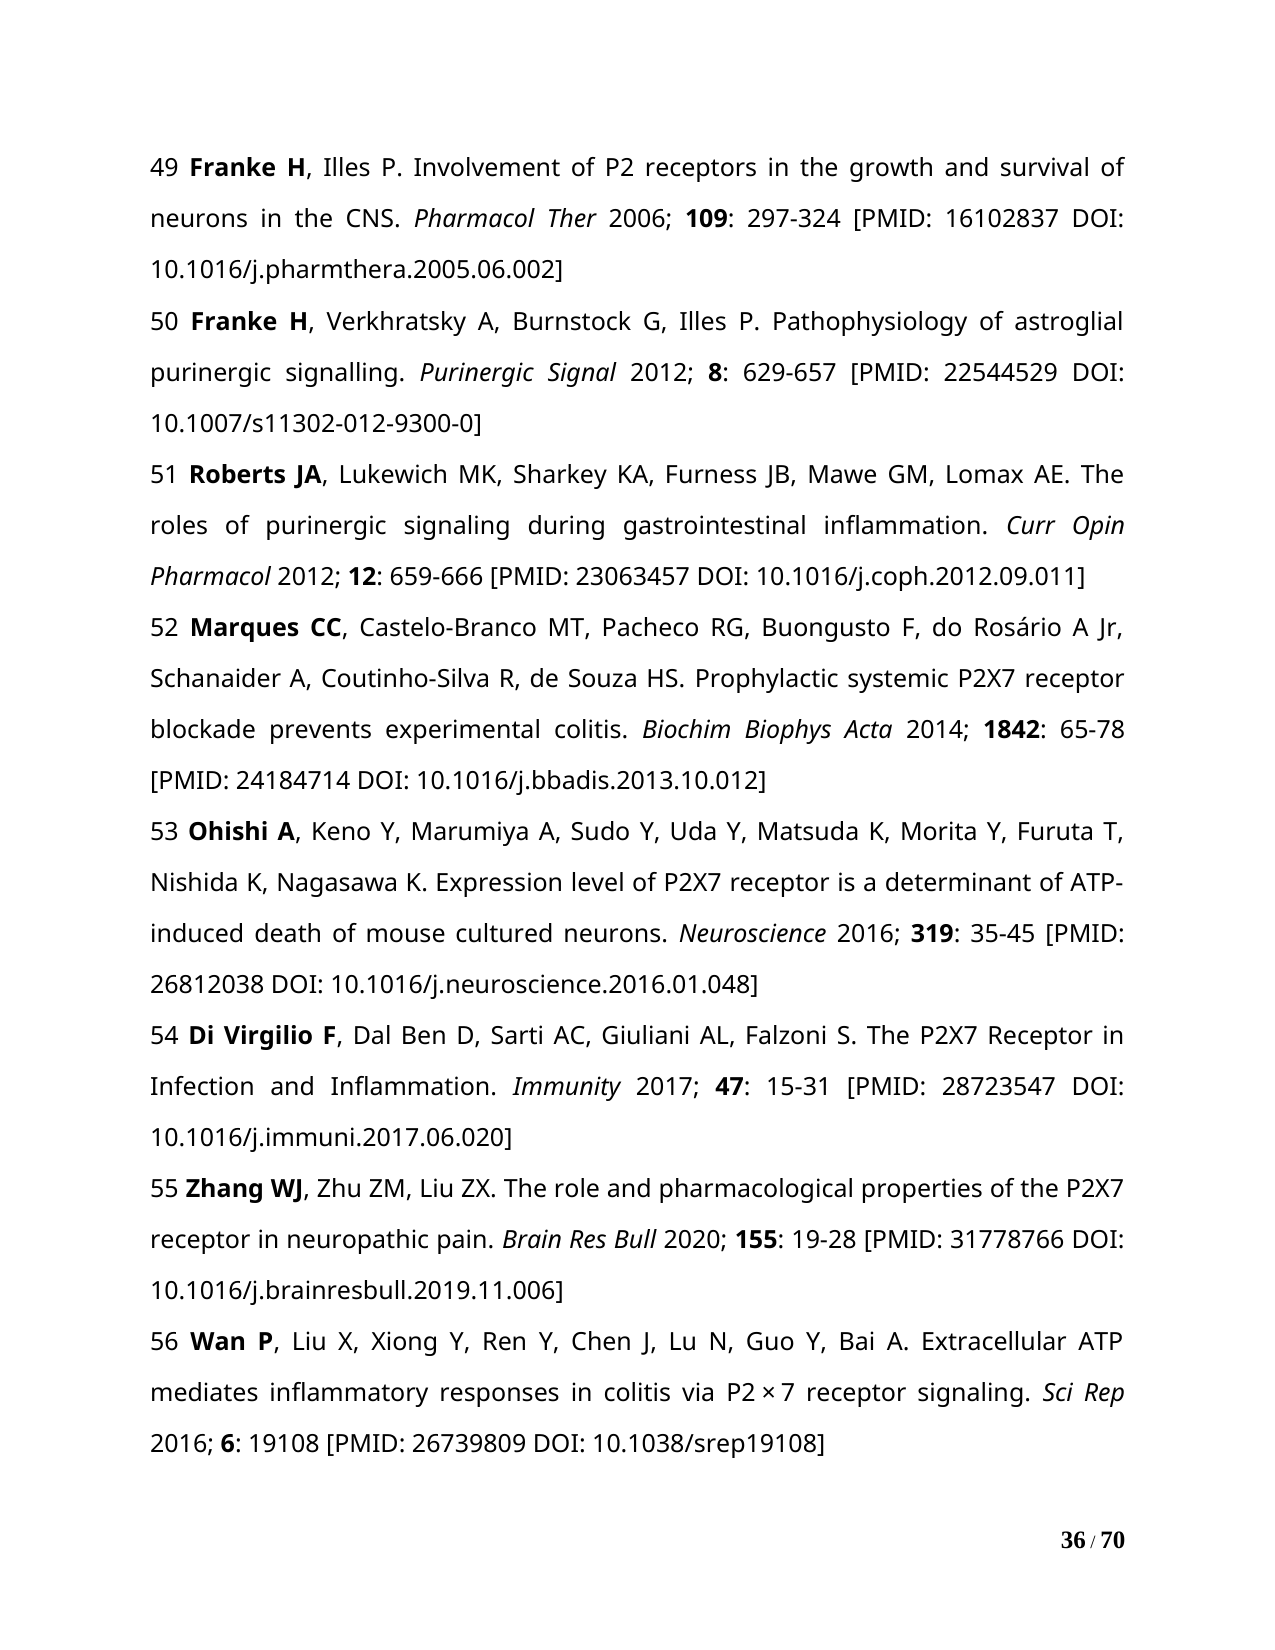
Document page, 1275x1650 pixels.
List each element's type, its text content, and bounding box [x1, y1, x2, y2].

text 51 Roberts JA, Lukewich MK, Sharkey KA, Furness JB, Mawe GM, Lomax AE. The roles of purinergic signaling during gastrointestinal inflammation. Curr Opin Pharmacol 2012; 12: 659-666 [PMID: 23063457 DOI: 10.1016/j.coph.2012.09.011] [150, 456, 1125, 592]
text 49 Franke H, Illes P. Involvement of P2 receptors in the growth and survival of neurons in the CNS. Pharmacol Ther 2006; 109: 297-324 [PMID: 16102837 DOI: 10.1016/j.pharmthera.2005.06.002] [150, 150, 1125, 286]
text 54 Di Virgilio F, Dal Ben D, Sarti AC, Giuliani AL, Falzoni S. The P2X7 Receptor in Infection and Inflammation. Immunity 2017; 47: 15-31 [PMID: 28723547 DOI: 10.1016/j.immuni.2017.06.020] [150, 1018, 1125, 1154]
text 52 Marques CC, Castelo-Branco MT, Pacheco RG, Buongusto F, do Rosário A Jr, Schanaider A, Coutinho-Silva R, de Souza HS. Prophylactic systemic P2X7 receptor blockade prevents experimental colitis. Biochim Biophys Acta 2014; 1842: 65-78 [PMID: 24184714 DOI: 10.1016/j.bbadis.2013.10.012] [150, 609, 1125, 797]
text 53 Ohishi A, Keno Y, Marumiya A, Sudo Y, Uda Y, Matsuda K, Morita Y, Furuta T, Nishida K, Nagasawa K. Expression level of P2X7 receptor is a determinant of ATP-induced death of mouse cultured neurons. Neuroscience 2016; 319: 35-45 [PMID: 26812038 DOI: 10.1016/j.neuroscience.2016.01.048] [150, 813, 1125, 1001]
text 55 Zhang WJ, Zhu ZM, Liu ZX. The role and pharmacological properties of the P2X7 receptor in neuropathic pain. Brain Res Bull 2020; 155: 19-28 [PMID: 31778766 DOI: 10.1016/j.brainresbull.2019.11.006] [150, 1171, 1125, 1307]
text 50 Franke H, Verkhratsky A, Burnstock G, Illes P. Pathophysiology of astroglial purinergic signalling. Purinergic Signal 2012; 8: 629-657 [PMID: 22544529 DOI: 10.1007/s11302-012-9300-0] [150, 303, 1125, 439]
text 56 Wan P, Liu X, Xiong Y, Ren Y, Chen J, Lu N, Guo Y, Bai A. Extracellular ATP mediates inflammatory responses in colitis via P2 × 7 receptor signaling. Sci Rep 2016; 6: 19108 [PMID: 26739809 DOI: 10.1038/srep19108] [150, 1324, 1125, 1460]
